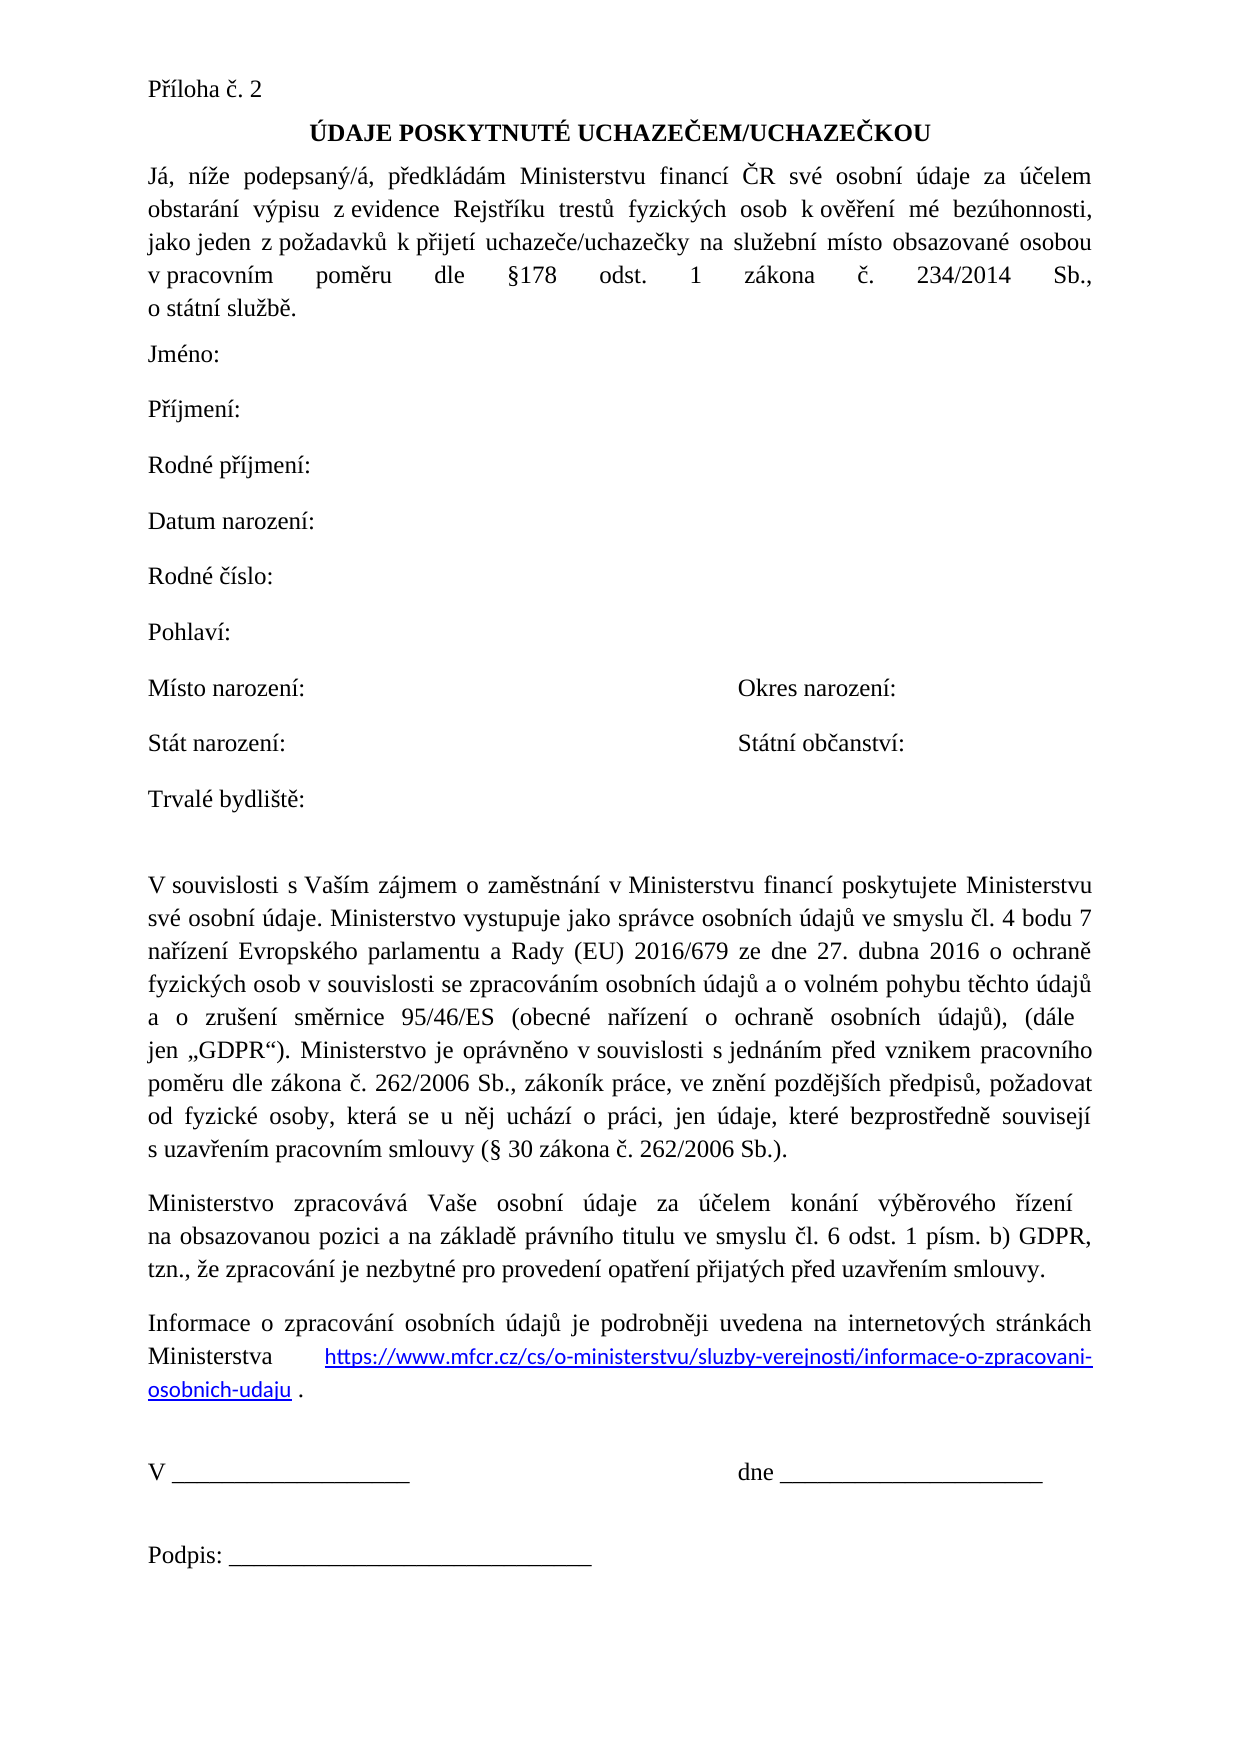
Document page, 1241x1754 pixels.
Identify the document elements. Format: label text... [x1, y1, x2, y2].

text Datum narození: [148, 506, 1093, 534]
text ÚDAJE POSKYTNUTÉ UCHAZEČEM/UCHAZEČKOU [148, 118, 1093, 147]
text Pohlaví: [148, 617, 1093, 646]
text Jméno: [148, 339, 1093, 368]
text Stát narození: Státní občanství: [148, 728, 1093, 757]
text Rodné číslo: [148, 561, 1093, 590]
text Já, níže podepsaný/á, předkládám Ministerstvu financí ČR své osobní údaje za účelem obstarání výpisu z evidence Rejstříku trestů fyzických osob k ověření mé bezúhonnosti, jako jeden z požadavků k přijetí uchazeče/uchazečky na služební místo obsazované osobou v pracovním poměru dle §178 odst. 1 zákona č. 234/2014 Sb., o státní službě. [148, 161, 1093, 322]
text Podpis: _____________________________ [148, 1540, 1093, 1569]
text V ___________________ dne _____________________ [148, 1457, 1093, 1486]
text V souvislosti s Vaším zájmem o zaměstnání v Ministerstvu financí poskytujete Ministerstvu své osobní údaje. Ministerstvo vystupuje jako správce osobních údajů ve smyslu čl. 4 bodu 7 nařízení Evropského parlamentu a Rady (EU) 2016/679 ze dne 27. dubna 2016 o ochraně fyzických osob v souvislosti se zpracováním osobních údajů a o volném pohybu těchto údajů a o zrušení směrnice 95/46/ES (obecné nařízení o ochraně osobních údajů), (dále jen „GDPR“). Ministerstvo je oprávněno v souvislosti s jednáním před vznikem pracovního poměru dle zákona č. 262/2006 Sb., zákoník práce, ve znění pozdějších předpisů, požadovat od fyzické osoby, která se u něj uchází o práci, jen údaje, které bezprostředně souvisejí s uzavřením pracovním smlouvy (§ 30 zákona č. 262/2006 Sb.). [148, 870, 1093, 1163]
text Informace o zpracování osobních údajů je podrobněji uvedena na internetových stránkách Ministerstva https://www.mfcr.cz/cs/o-ministerstvu/sluzby-verejnosti/informace-o-zpracovani-osobnich-udaju . [148, 1308, 1093, 1403]
text Trvalé bydliště: [148, 784, 1093, 813]
text Ministerstvo zpracovává Vaše osobní údaje za účelem konání výběrového řízení na obsazovanou pozici a na základě právního titulu ve smyslu čl. 6 odst. 1 písm. b) GDPR, tzn., že zpracování je nezbytné pro provedení opatření přijatých před uzavřením smlouvy. [148, 1188, 1093, 1283]
text Příjmení: [148, 394, 1093, 423]
text Místo narození: Okres narození: [148, 673, 1093, 701]
text Rodné příjmení: [148, 450, 1093, 479]
